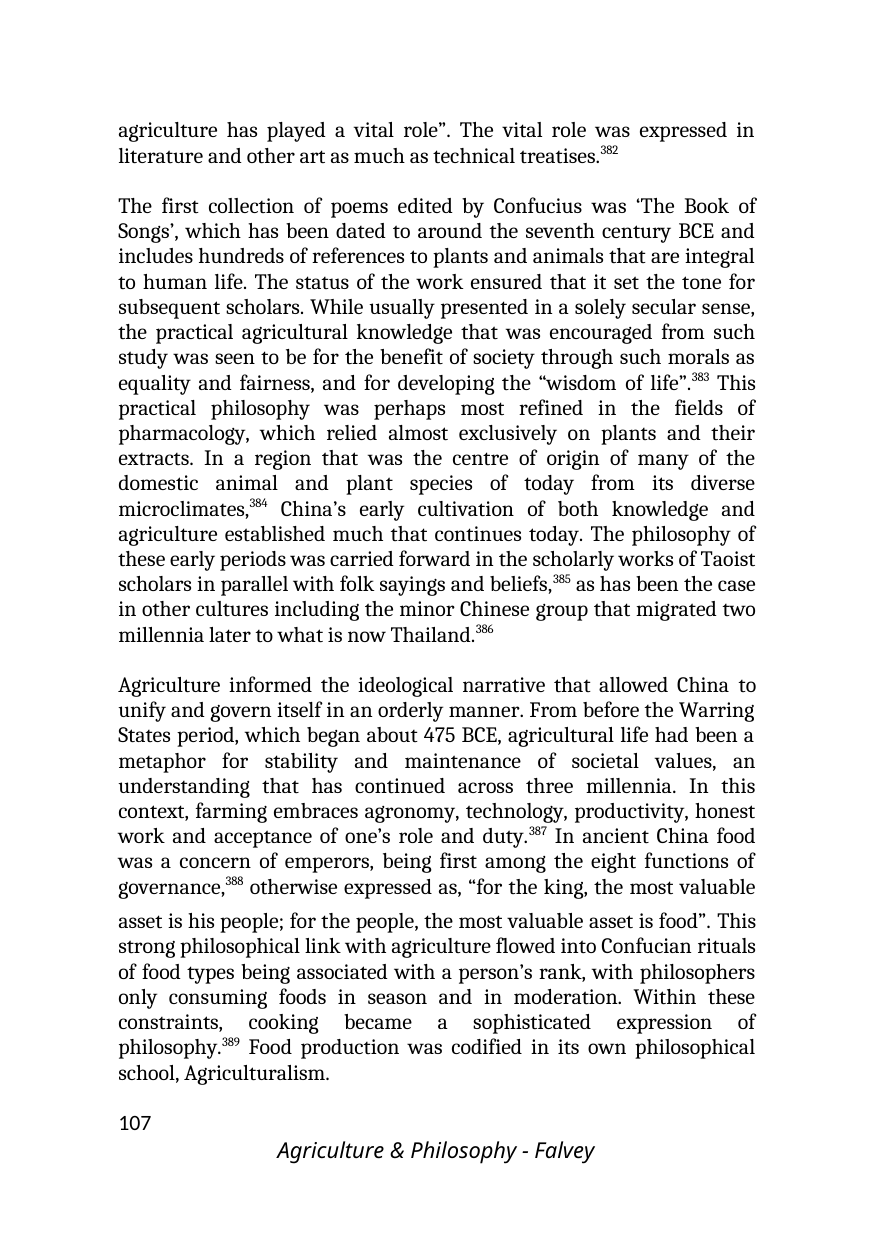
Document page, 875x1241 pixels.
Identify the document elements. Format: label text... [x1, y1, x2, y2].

text Agriculture informed the ideological narrative that allowed China to unify and govern itself in an orderly manner. From before the Warring States period, which began about 475 BCE, agricultural life had been a metaphor for stability and maintenance of societal values, an understanding that has continued across three millennia. In this context, farming embraces agronomy, technology, productivity, honest work and acceptance of one’s role and duty. In ancient China food was a concern of emperors, being first among the eight functions of governance, otherwise expressed as, “for the king, the most valuable asset is his people; for the people, the most valuable asset is food”. This strong philosophical link with agriculture flowed into Confucian rituals of food types being associated with a person’s rank, with philosophers only consuming foods in season and in moderation. Within these constraints, cooking became a sophisticated expression of philosophy. Food production was codified in its own philosophical school, Agriculturalism. [118, 673, 756, 1086]
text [118, 118, 756, 168]
text The first collection of poems edited by Confucius was ‘The Book of Songs’, which has been dated to around the seventh century BCE and includes hundreds of references to plants and animals that are integral to human life. The status of the work ensured that it set the tone for subsequent scholars. While usually presented in a solely secular sense, the practical agricultural knowledge that was encouraged from such study was seen to be for the benefit of society through such morals as equality and fairness, and for developing the “wisdom of life”. This practical philosophy was perhaps most refined in the fields of pharmacology, which relied almost exclusively on plants and their extracts. In a region that was the centre of origin of many of the domestic animal and plant species of today from its diverse microclimates, China’s early cultivation of both knowledge and agriculture established much that continues today. The philosophy of these early periods was carried forward in the scholarly works of Taoist scholars in parallel with folk sayings and beliefs, as has been the case in other cultures including the minor Chinese group that migrated two millennia later to what is now Thailand. [118, 194, 756, 647]
